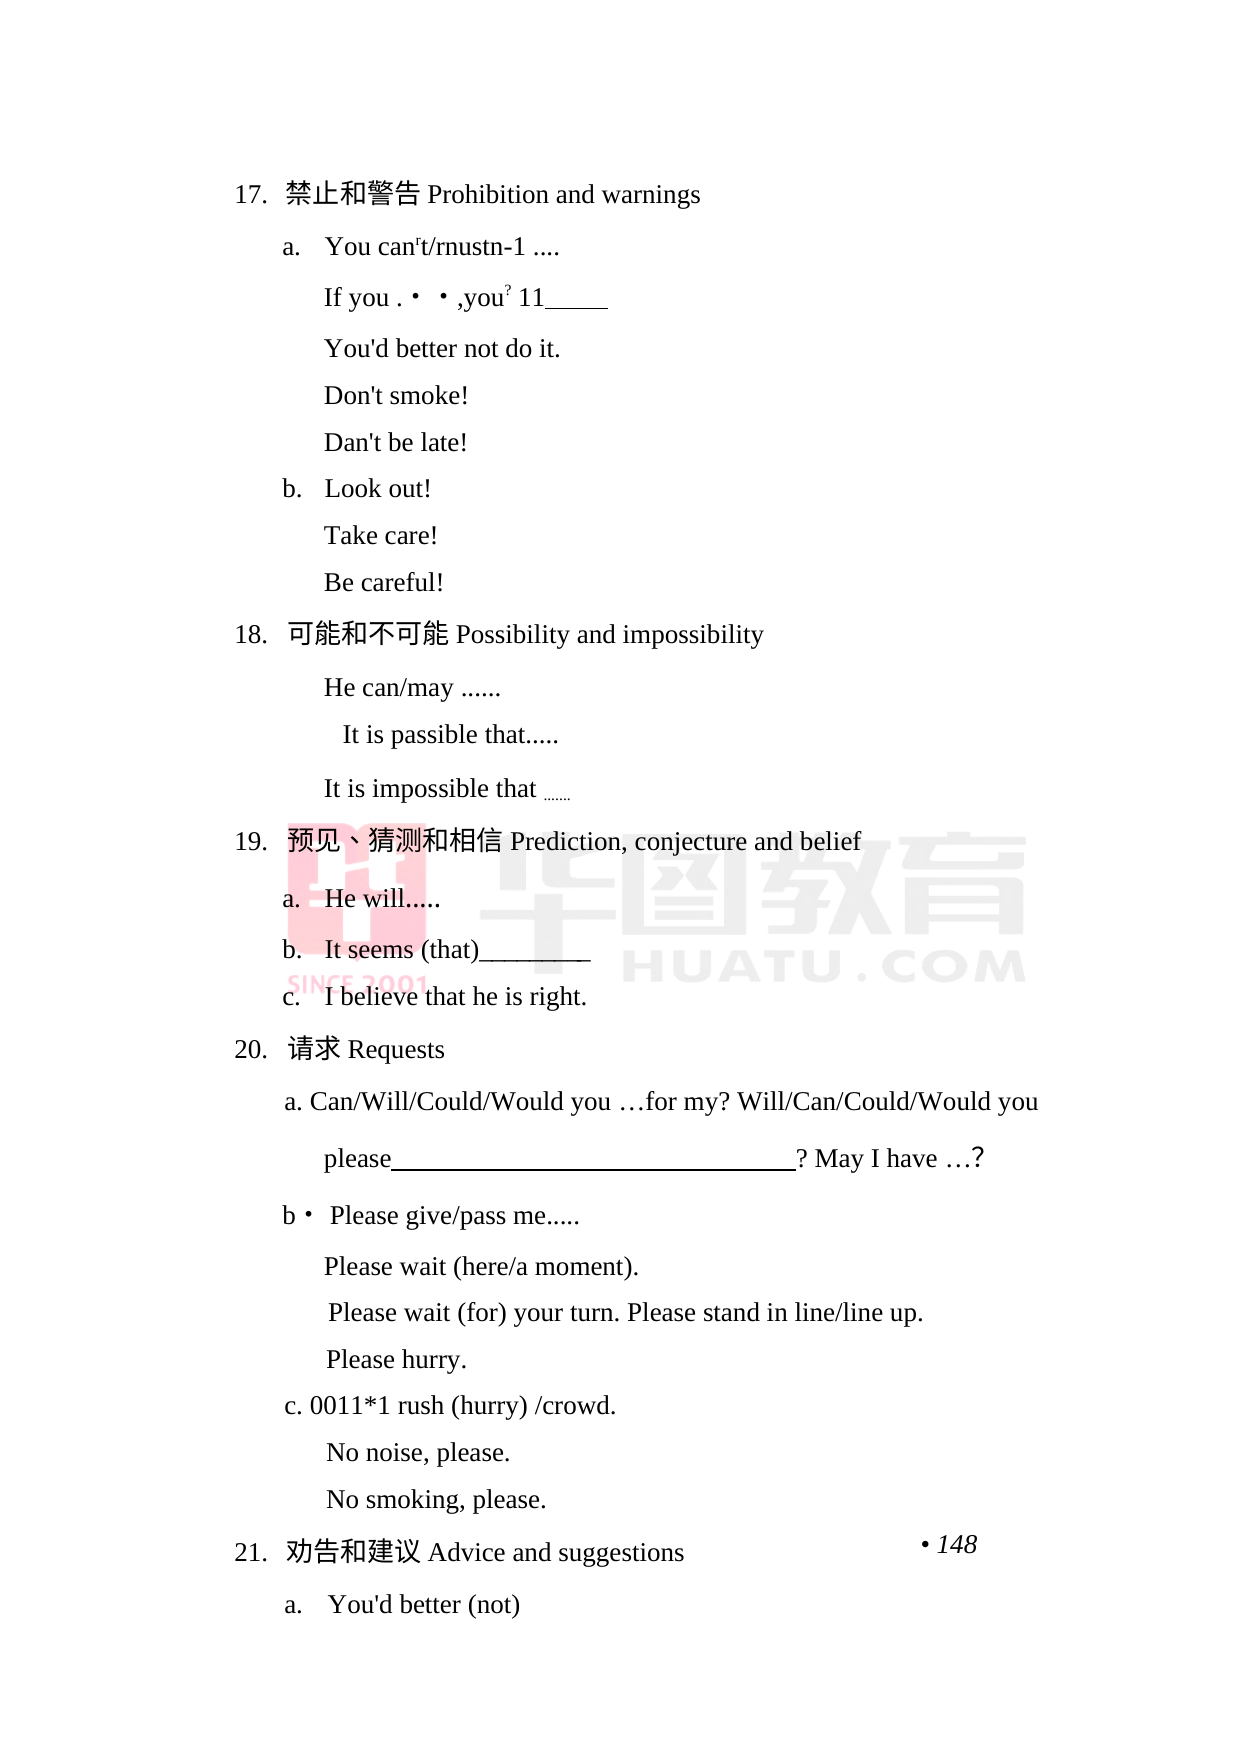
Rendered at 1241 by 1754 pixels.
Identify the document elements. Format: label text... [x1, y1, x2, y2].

list 可能和不可能 Possibility and impossibility [234, 612, 1080, 652]
text He can/may ...... [234, 671, 1080, 702]
list 禁止和警告 Prohibition and warnings [234, 172, 1080, 211]
list 预见、猜测和相信 Prediction, conjecture and belief [234, 819, 1080, 858]
list It seems (that) [234, 933, 1080, 964]
text a. Can/Will/Could/Would you …for my? Will/Can/Could/Would you please ? May I have …？ [284, 1086, 1080, 1176]
text Take care! [234, 519, 1080, 550]
text Please wait (for) your turn. Please stand in line/line up. [326, 1296, 1080, 1327]
text You'd better not do it. [234, 332, 1080, 364]
text It is passible that..... [234, 718, 1080, 749]
list Look out! [234, 472, 1080, 504]
text It is impossible that ....... [234, 772, 1080, 804]
list You canrt/rnustn-1 .... [234, 231, 1080, 262]
list He will..... [234, 878, 1080, 915]
text Please hurry. [234, 1343, 1080, 1374]
text b・ Please give/pass me..... [234, 1195, 1080, 1232]
list I believe that he is right. [234, 980, 1080, 1011]
text Dan't be late! [234, 426, 1080, 457]
list 劝告和建议 Advice and suggestions [234, 1529, 1080, 1569]
list 请求 Requests [234, 1027, 1080, 1066]
text Don't smoke! [234, 379, 1080, 410]
list You'd better (not) [234, 1588, 1080, 1619]
text Please wait (here/a moment). [234, 1250, 1080, 1282]
text c. 0011*1 rush (hurry) /crowd. [234, 1389, 1080, 1421]
text No smoking, please. [234, 1483, 1080, 1514]
text If you .・・,you? 11 [234, 277, 1080, 314]
text Be careful! [234, 566, 1080, 597]
text No noise, please. [234, 1436, 1080, 1467]
